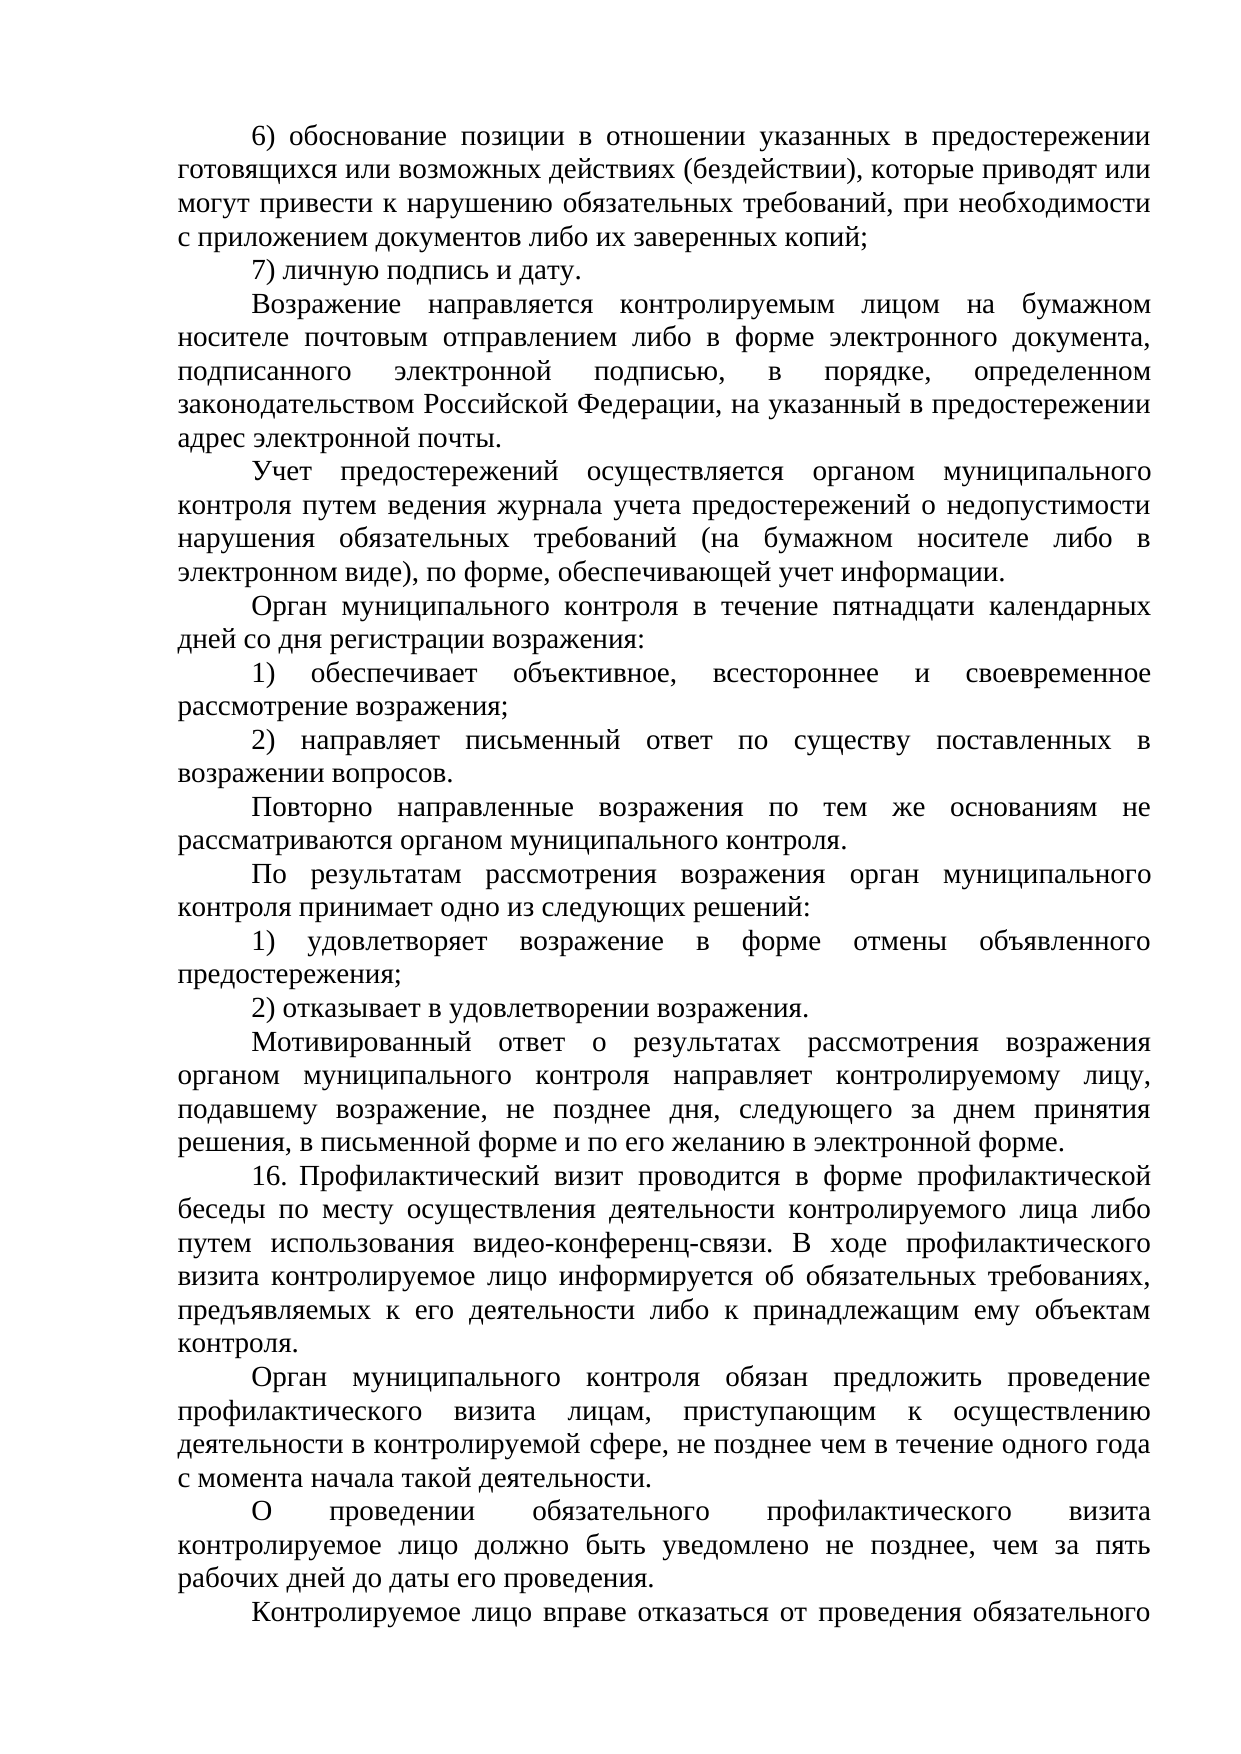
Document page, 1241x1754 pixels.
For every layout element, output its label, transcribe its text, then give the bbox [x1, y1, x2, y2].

text 7) личную подпись и дату. [177, 252, 1152, 286]
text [177, 1594, 1152, 1627]
text Орган муниципального контроля обязан предложить проведение профилактического визита лицам, приступающим к осуществлению деятельности в контролируемой сфере, не позднее чем в течение одного года с момента начала такой деятельности. [177, 1359, 1152, 1493]
text 16. Профилактический визит проводится в форме профилактической беседы по месту осуществления деятельности контролируемого лица либо путем использования видео-конференц-связи. В ходе профилактического визита контролируемое лицо информируется об обязательных требованиях, предъявляемых к его деятельности либо к принадлежащим ему объектам контроля. [177, 1158, 1152, 1359]
text Учет предостережений осуществляется органом муниципального контроля путем ведения журнала учета предостережений о недопустимости нарушения обязательных требований (на бумажном носителе либо в электронном виде), по форме, обеспечивающей учет информации. [177, 453, 1152, 588]
text Повторно направленные возражения по тем же основаниям не рассматриваются органом муниципального контроля. [177, 789, 1152, 856]
text Возражение направляется контролируемым лицом на бумажном носителе почтовым отправлением либо в форме электронного документа, подписанного электронной подписью, в порядке, определенном законодательством Российской Федерации, на указанный в предостережении адрес электронной почты. [177, 286, 1152, 453]
text 1) удовлетворяет возражение в форме отмены объявленного предостережения; [177, 923, 1152, 990]
text 2) направляет письменный ответ по существу поставленных в возражении вопросов. [177, 722, 1152, 789]
text Мотивированный ответ о результатах рассмотрения возражения органом муниципального контроля направляет контролируемому лицу, подавшему возражение, не позднее дня, следующего за днем принятия решения, в письменной форме и по его желанию в электронной форме. [177, 1024, 1152, 1158]
text 1) обеспечивает объективное, всестороннее и своевременное рассмотрение возражения; [177, 655, 1152, 722]
text О проведении обязательного профилактического визита контролируемое лицо должно быть уведомлено не позднее, чем за пять рабочих дней до даты его проведения. [177, 1493, 1152, 1594]
text По результатам рассмотрения возражения орган муниципального контроля принимает одно из следующих решений: [177, 856, 1152, 923]
text Орган муниципального контроля в течение пятнадцати календарных дней со дня регистрации возражения: [177, 588, 1152, 655]
text 6) обоснование позиции в отношении указанных в предостережении готовящихся или возможных действиях (бездействии), которые приводят или могут привести к нарушению обязательных требований, при необходимости с приложением документов либо их заверенных копий; [177, 118, 1152, 252]
text 2) отказывает в удовлетворении возражения. [177, 990, 1152, 1024]
